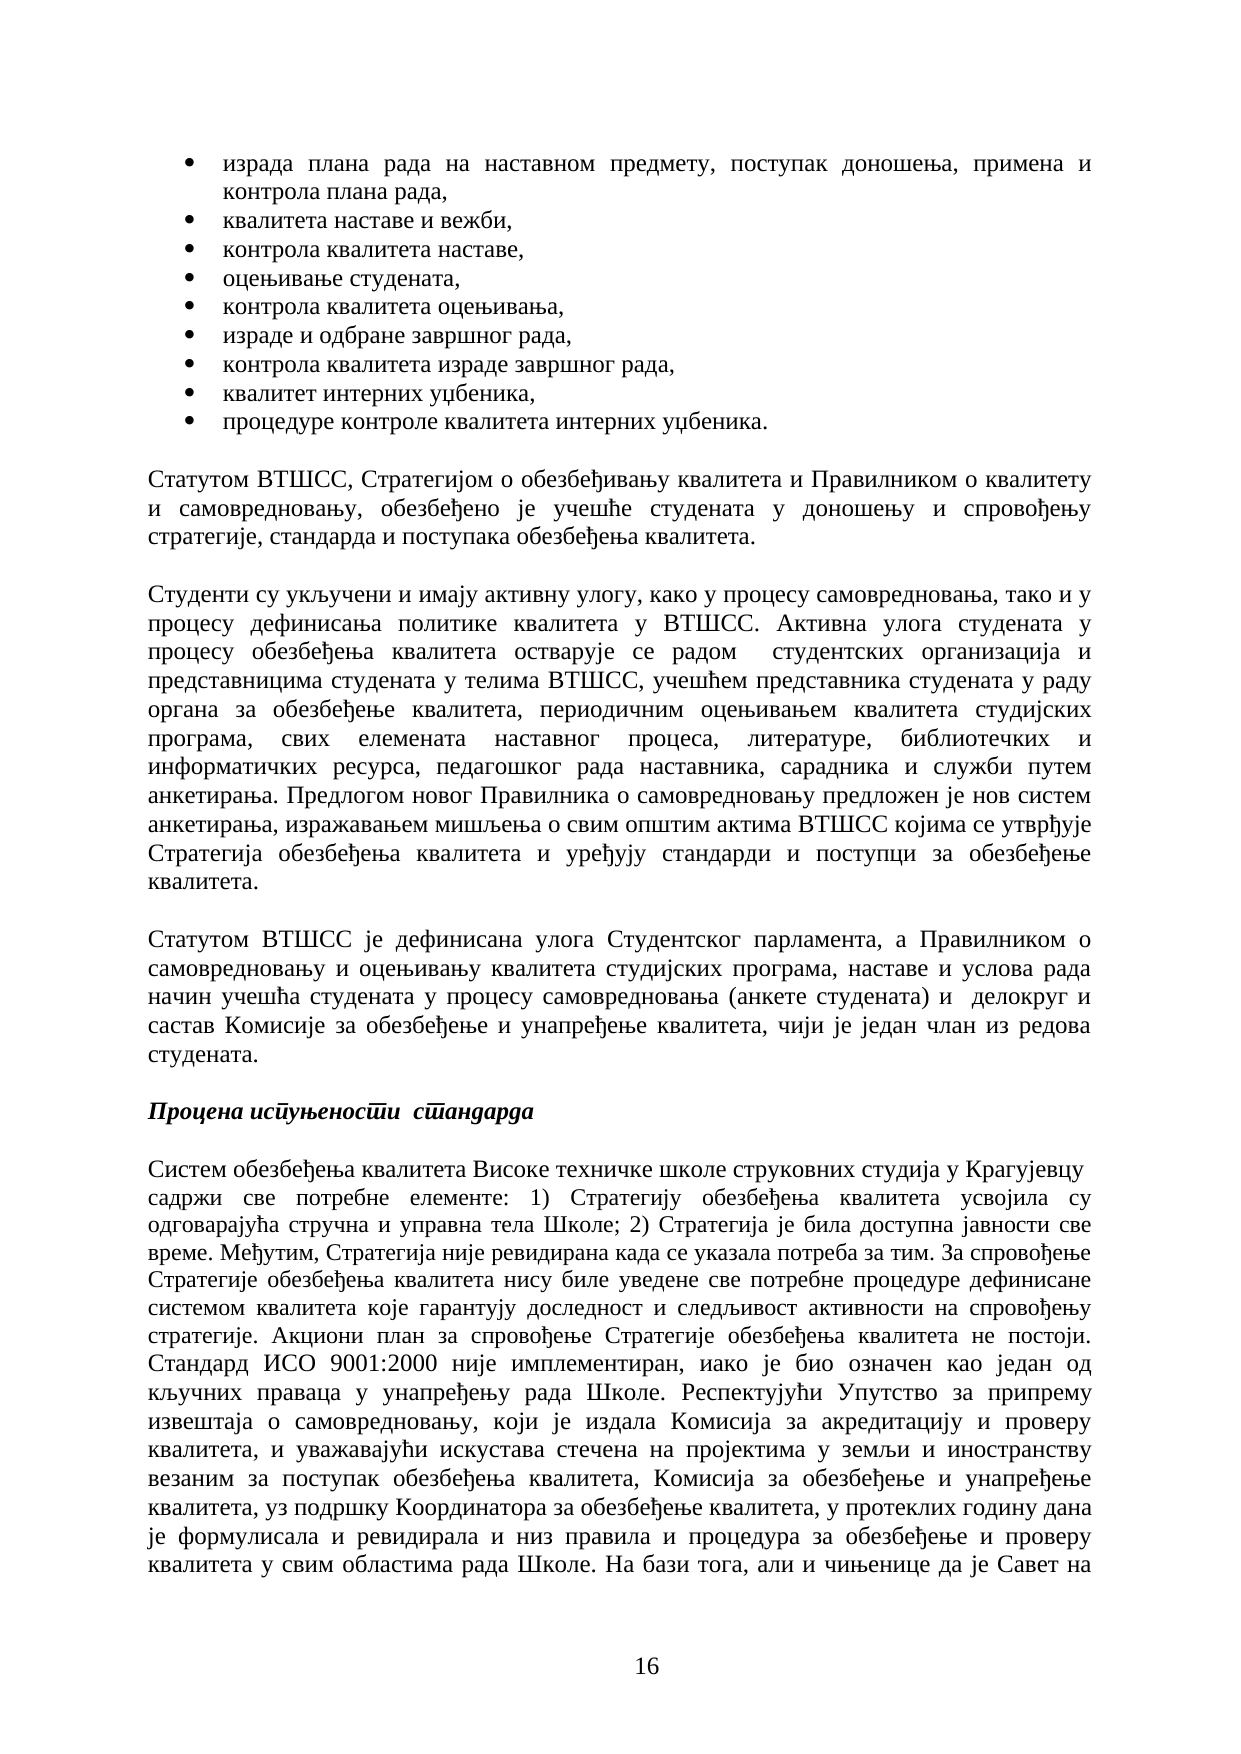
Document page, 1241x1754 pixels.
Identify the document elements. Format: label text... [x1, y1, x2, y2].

list квалитет интерних уџбеника, [185, 378, 1092, 406]
text Статутом ВТШСС је дефинисана улога Студентског парламента, а Правилником о самовредновању и оцењивању квалитета студијских програма, наставе и услова рада начин учешћа студената у процесу самовредновања (анкете студената) и делокруг и састав Комисије за обезбеђење и унапређење квалитета, чији је један члан из редова студената. [148, 924, 1092, 1068]
text Студенти су укључени и имају активну улогу, како у процесу самовредновања, тако и у процесу дефинисања политике квалитета у ВТШСС. Активна улога студената у процесу обезбеђења квалитета остварује се радом студентских организација и представницима студената у телима ВТШСС, учешћем представника студената у раду органа за обезбеђење квалитета, периодичним оцењивањем квалитета студијских програма, свих елемената наставног процеса, литературе, библиотечких и информатичких ресурса, педагошког рада наставника, сарадника и служби путем анкетирања. Предлогом новог Правилника о самовредновању предложен је нов систем анкетирања, изражавањем мишљења о свим општим актима ВТШСС којима се утврђује Стратегија обезбеђења квалитета и уређују стандарди и поступци за обезбеђење квалитета. [148, 579, 1092, 895]
text Процена испуњености стандарда [148, 1096, 1092, 1125]
list оцењивање студената, [185, 263, 1092, 291]
list контрола квалитета наставе, [185, 234, 1092, 263]
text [148, 1183, 1092, 1578]
list процедуре контроле квалитета интерних уџбеника. [185, 406, 1092, 435]
list израде и одбране завршног рада, [185, 320, 1092, 349]
list израда плана рада на наставном предмету, поступак доношења, примена и контрола плана рада, [185, 148, 1092, 205]
list квалитета наставе и вежби, [185, 205, 1092, 234]
text Статутом ВТШСС, Стратегијом о обезбеђивању квалитета и Правилником о квалитету и самовредновању, обезбеђено је учешће студената у доношењу и спровођењу стратегије, стандарда и поступака обезбеђења квалитета. [148, 464, 1092, 550]
list контрола квалитета израде завршног рада, [185, 349, 1092, 378]
text Систем обезбеђења квалитета Високе техничке школе струковних студија у Крагујевцу [148, 1154, 1092, 1183]
list контрола квалитета оцењивања, [185, 291, 1092, 320]
